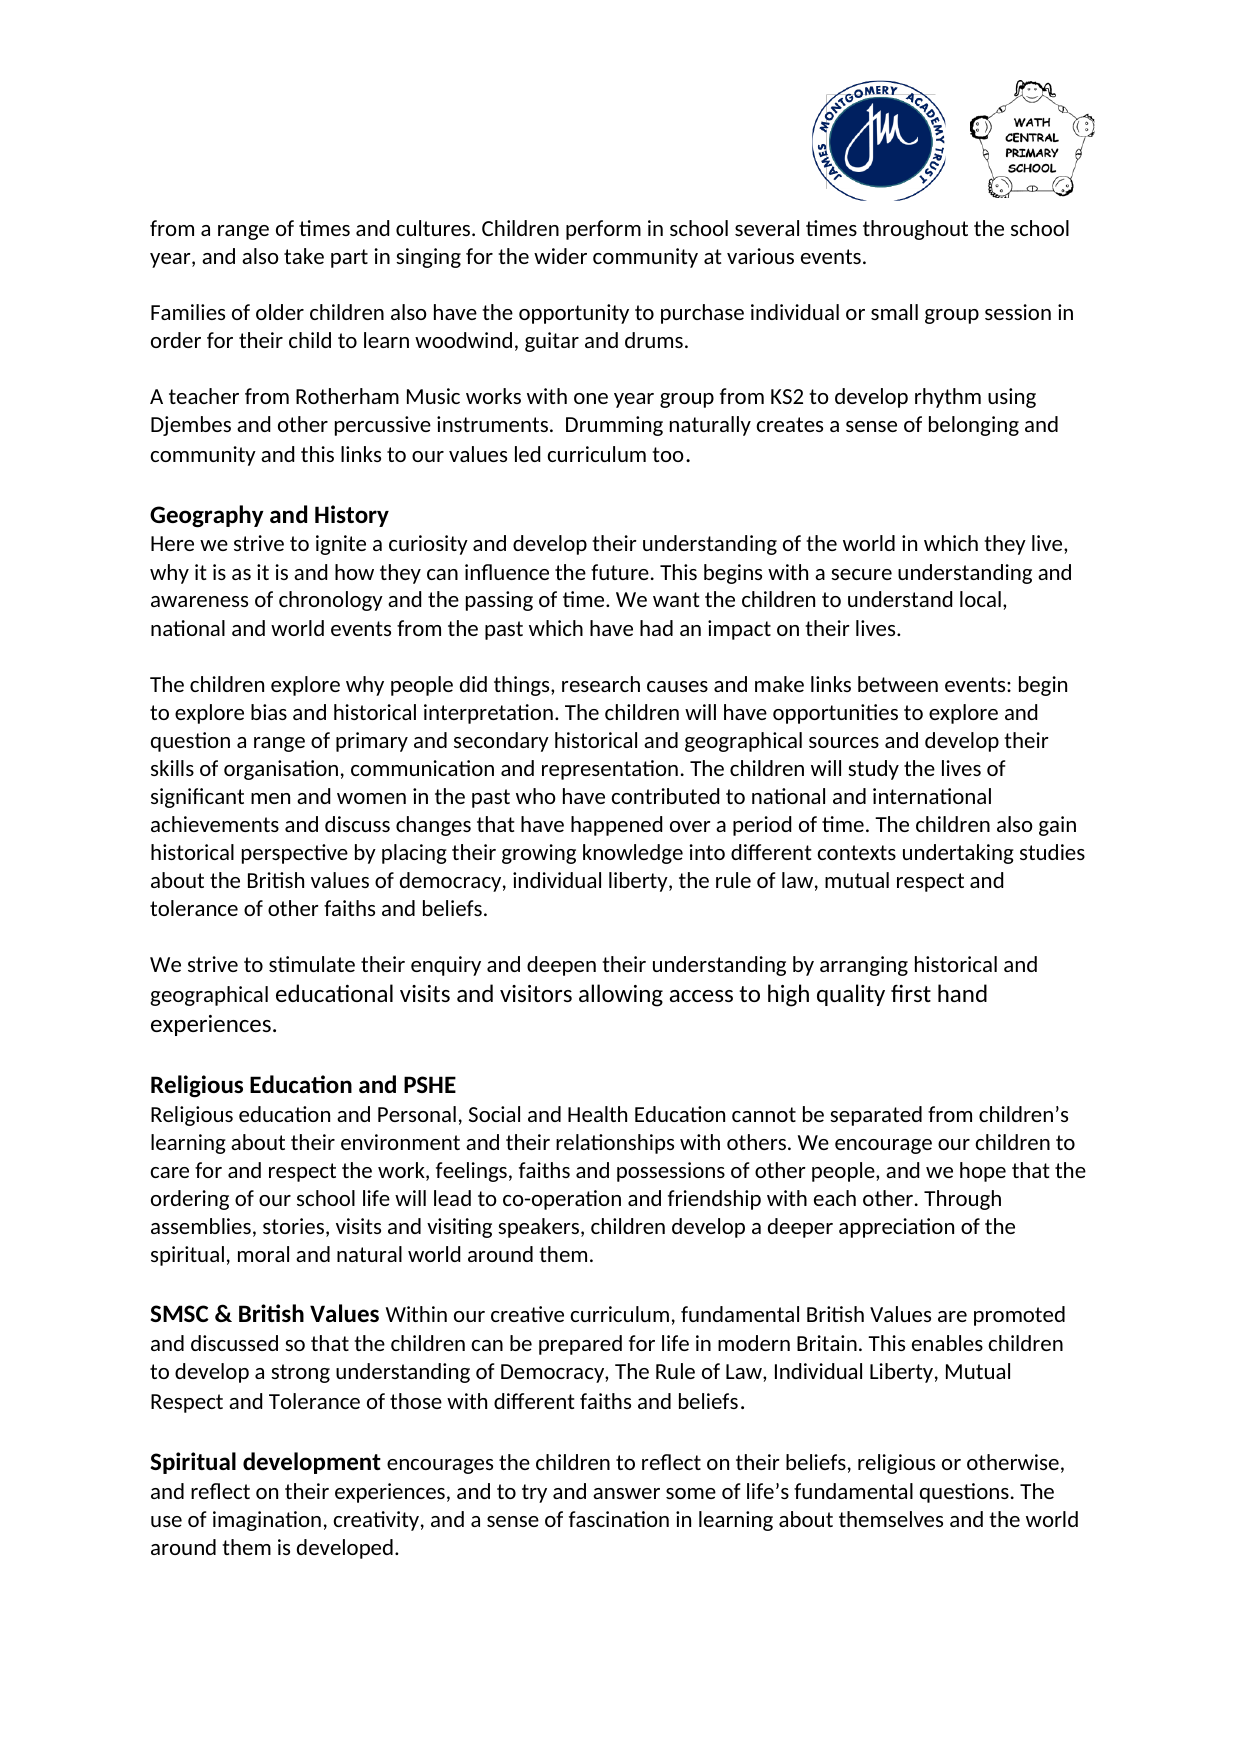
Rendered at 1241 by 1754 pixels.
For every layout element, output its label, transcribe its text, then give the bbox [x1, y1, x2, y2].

text Geography and History [150, 499, 1090, 529]
text SMSC & British Values Within our creative curriculum, fundamental British Values are promoted and discussed so that the children can be prepared for life in modern Britain. This enables children to develop a strong understanding of Democracy, The Rule of Law, Individual Liberty, Mutual Respect and Tolerance of those with different faiths and beliefs. [150, 1299, 1090, 1416]
text Families of older children also have the opportunity to purchase individual or small group session in order for their child to learn woodwind, guitar and drums. [150, 298, 1090, 354]
picture [969, 80, 1094, 197]
text Spiritual development encourages the children to reflect on their beliefs, religious or otherwise, and reflect on their experiences, and to try and answer some of life’s fundamental questions. The use of imagination, creativity, and a sense of fascination in learning about themselves and the world around them is developed. [150, 1446, 1090, 1561]
text Religious Education and PSHE [150, 1069, 1090, 1100]
text Religious education and Personal, Social and Health Education cannot be separated from children’s learning about their environment and their relationships with others. We encourage our children to care for and respect the work, feelings, faiths and possessions of other people, and we hope that the ordering of our school life will lead to co-operation and friendship with each other. Through assemblies, stories, visits and visiting speakers, children develop a deeper appreciation of the spiritual, moral and natural world around them. [150, 1100, 1090, 1268]
text A teacher from Rotherham Music works with one year group from KS2 to develop rhythm using Djembes and other percussive instruments. Drumming naturally creates a sense of belonging and community and this links to our values led curriculum too. [150, 382, 1090, 468]
text We strive to stimulate their enquiry and deepen their understanding by arranging historical and geographical educational visits and visitors allowing access to high quality first hand experiences. [150, 950, 1090, 1039]
text Here we strive to ignite a curiosity and develop their understanding of the world in which they live, why it is as it is and how they can influence the future. This begins with a secure understanding and awareness of chronology and the passing of time. We want the children to understand local, national and world events from the past which have had an impact on their lives. [150, 529, 1090, 642]
text The children explore why people did things, research causes and make links between events: begin to explore bias and historical interpretation. The children will have opportunities to explore and question a range of primary and secondary historical and geographical sources and develop their skills of organisation, communication and representation. The children will study the lives of significant men and women in the past who have contributed to national and international achievements and discuss changes that have happened over a period of time. The children also gain historical perspective by placing their growing knowledge into different contexts undertaking studies about the British values of democracy, individual liberty, the rule of law, mutual respect and tolerance of other faiths and beliefs. [150, 670, 1090, 922]
picture [811, 80, 946, 200]
